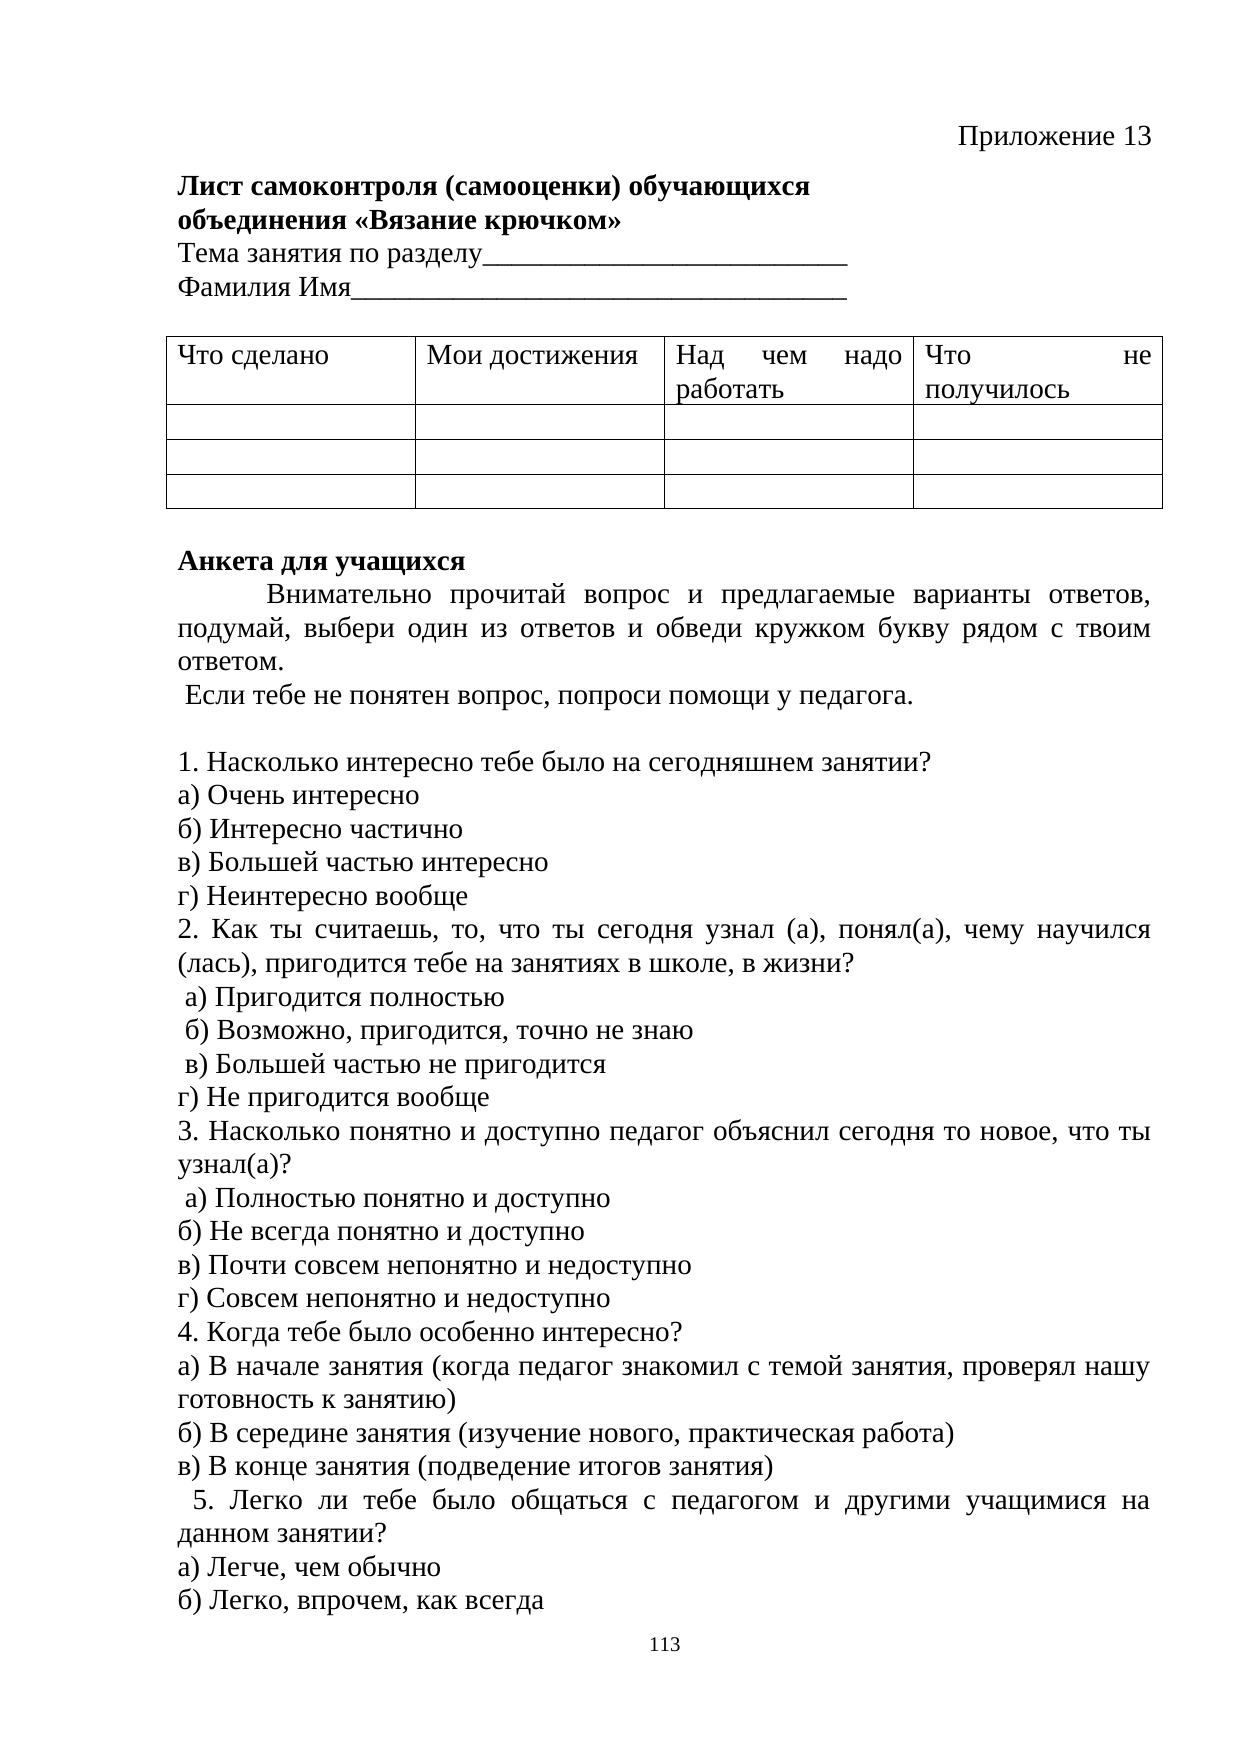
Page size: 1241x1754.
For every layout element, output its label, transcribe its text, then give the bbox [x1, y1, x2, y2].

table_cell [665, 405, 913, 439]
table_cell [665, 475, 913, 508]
text а) В начале занятия (когда педагог знакомил с темой занятия, проверял нашу готовность к занятию) [177, 1348, 1152, 1415]
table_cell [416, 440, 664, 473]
text г) Не пригодится вообще [177, 1079, 1152, 1113]
text б) Легко, впрочем, как всегда [177, 1582, 1152, 1616]
text 5. Легко ли тебе было общаться с педагогом и другими учащимися на данном занятии? [177, 1482, 1152, 1549]
text 1. Насколько интересно тебе было на сегодняшнем занятии? [177, 744, 1152, 777]
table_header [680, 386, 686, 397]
text 3. Насколько понятно и доступно педагог объяснил сегодня то новое, что ты узнал(а)? [177, 1113, 1152, 1180]
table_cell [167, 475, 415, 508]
text 2. Как ты считаешь, то, что ты сегодня узнал (а), понял(а), чему научился (лась), пригодится тебе на занятиях в школе, в жизни? [177, 912, 1152, 979]
text Лист самоконтроля (самооценки) обучающихся [177, 168, 1152, 202]
text в) Почти совсем непонятно и недоступно [177, 1247, 1152, 1281]
text б) Интересно частично [177, 811, 1152, 844]
text в) В конце занятия (подведение итогов занятия) [177, 1448, 1152, 1482]
text 4. Когда тебе было особенно интересно? [177, 1314, 1152, 1348]
text г) Совсем непонятно и недоступно [177, 1281, 1152, 1314]
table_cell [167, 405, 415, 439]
text Внимательно прочитай вопрос и предлагаемые варианты ответов, подумай, выбери один из ответов и обведи кружком букву рядом с твоим ответом. [177, 576, 1152, 677]
text б) Не всегда понятно и доступно [177, 1213, 1152, 1247]
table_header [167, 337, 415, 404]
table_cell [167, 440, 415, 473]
text б) В середине занятия (изучение нового, практическая работа) [177, 1415, 1152, 1448]
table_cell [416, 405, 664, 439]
text Анкета для учащихся [177, 543, 1152, 576]
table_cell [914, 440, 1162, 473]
text в) Большей частью интересно [177, 844, 1152, 878]
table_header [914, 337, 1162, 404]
text Если тебе не понятен вопрос, попроси помощи у педагога. [177, 677, 1152, 710]
text в) Большей частью не пригодится [177, 1046, 1152, 1079]
text г) Неинтересно вообще [177, 878, 1152, 912]
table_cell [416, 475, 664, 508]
text Тема занятия по разделу_________________________ [177, 236, 1152, 269]
text б) Возможно, пригодится, точно не знаю [177, 1012, 1152, 1046]
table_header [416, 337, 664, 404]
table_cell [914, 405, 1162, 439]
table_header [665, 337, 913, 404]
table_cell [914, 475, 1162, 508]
text а) Пригодится полностью [177, 979, 1152, 1012]
text Фамилия Имя__________________________________ [177, 269, 1152, 303]
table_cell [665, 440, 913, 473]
text а) Полностью понятно и доступно [177, 1180, 1152, 1213]
text а) Легче, чем обычно [177, 1549, 1152, 1582]
text Приложение 13 [177, 118, 1152, 152]
text объединения «Вязание крючком» [177, 202, 1152, 236]
text а) Очень интересно [177, 777, 1152, 811]
